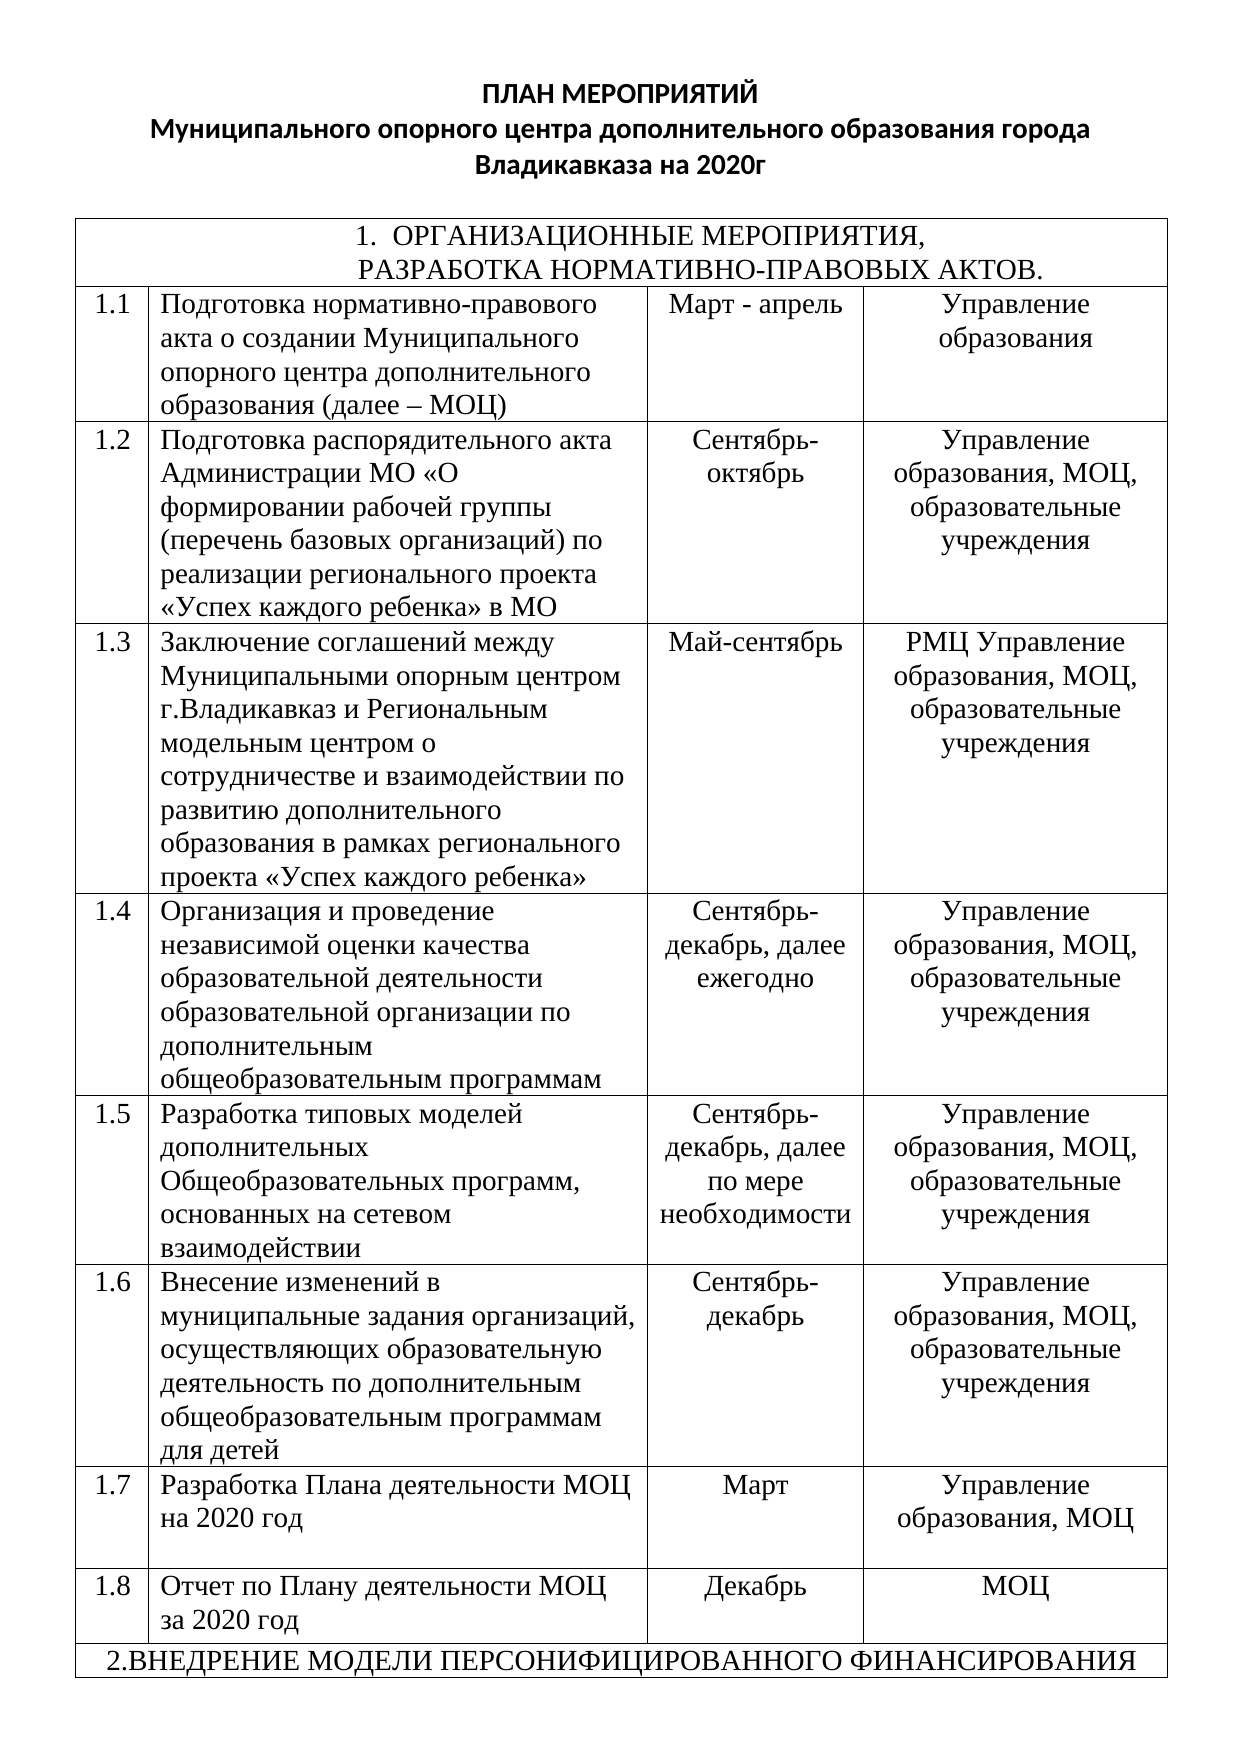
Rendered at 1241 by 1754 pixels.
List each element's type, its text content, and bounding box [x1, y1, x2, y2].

table_cell Сентябрь-декабрь [648, 1265, 863, 1466]
table_cell Май-сентябрь [648, 624, 863, 892]
table_cell Сентябрь-декабрь, далее ежегодно [648, 894, 863, 1095]
table_cell Сентябрь-октябрь [648, 422, 863, 623]
table_cell Подготовка распорядительного акта Администрации МО «О формировании рабочей группы (перечень базовых организаций) по реализации регионального проекта «Успех каждого ребенка» в МО [149, 422, 647, 623]
table_cell Управление образования [864, 287, 1167, 421]
table_cell 1.5 [76, 1096, 148, 1263]
table_cell Управление образования, МОЦ, образовательные учреждения [864, 1096, 1167, 1263]
table_header ОРГАНИЗАЦИОННЫЕ МЕРОПРИЯТИЯ, РАЗРАБОТКА НОРМАТИВНО-ПРАВОВЫХ АКТОВ. [76, 219, 1167, 286]
table_cell Внесение изменений в муниципальные задания организаций, осуществляющих образовательную деятельность по дополнительным общеобразовательным программам для детей [149, 1265, 647, 1466]
table_cell Отчет по Плану деятельности МОЦ за 2020 год [149, 1569, 647, 1642]
text Муниципального опорного центра дополнительного образования города Владикавказа на 2020г [75, 111, 1165, 182]
text ПЛАН МЕРОПРИЯТИЙ [75, 75, 1165, 111]
table_cell Разработка типовых моделей дополнительных Общеобразовательных программ, основанных на сетевом взаимодействии [149, 1096, 647, 1263]
table_cell Организация и проведение независимой оценки качества образовательной деятельности образовательной организации по дополнительным общеобразовательным программам [149, 894, 647, 1095]
table_cell 1.6 [76, 1265, 148, 1466]
table_cell 1.7 [76, 1467, 148, 1567]
table_cell Март [648, 1467, 863, 1567]
table_cell Управление образования, МОЦ, образовательные учреждения [864, 894, 1167, 1095]
table_cell 1.8 [76, 1569, 148, 1642]
table_cell РМЦ Управление образования, МОЦ, образовательные учреждения [864, 624, 1167, 892]
table_cell 1.2 [76, 422, 148, 623]
table_cell 1.1 [76, 287, 148, 421]
table_cell 1.3 [76, 624, 148, 892]
table_cell 1.4 [76, 894, 148, 1095]
table_cell Управление образования, МОЦ, образовательные учреждения [864, 1265, 1167, 1466]
table_cell Заключение соглашений между Муниципальными опорным центром г.Владикавказ и Региональным модельным центром о сотрудничестве и взаимодействии по развитию дополнительного образования в рамках регионального проекта «Успех каждого ребенка» [149, 624, 647, 892]
table_cell Декабрь [648, 1569, 863, 1642]
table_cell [76, 1644, 1167, 1677]
table_cell Управление образования, МОЦ, образовательные учреждения [864, 422, 1167, 623]
table_cell Сентябрь-декабрь, далее по мере необходимости [648, 1096, 863, 1263]
table_cell Разработка Плана деятельности МОЦ на 2020 год [149, 1467, 647, 1567]
table_cell Управление образования, МОЦ [864, 1467, 1167, 1567]
table_cell Март - апрель [648, 287, 863, 421]
table_cell Подготовка нормативно-правового акта о создании Муниципального опорного центра дополнительного образования (далее – МОЦ) [149, 287, 647, 421]
table_cell МОЦ [864, 1569, 1167, 1642]
